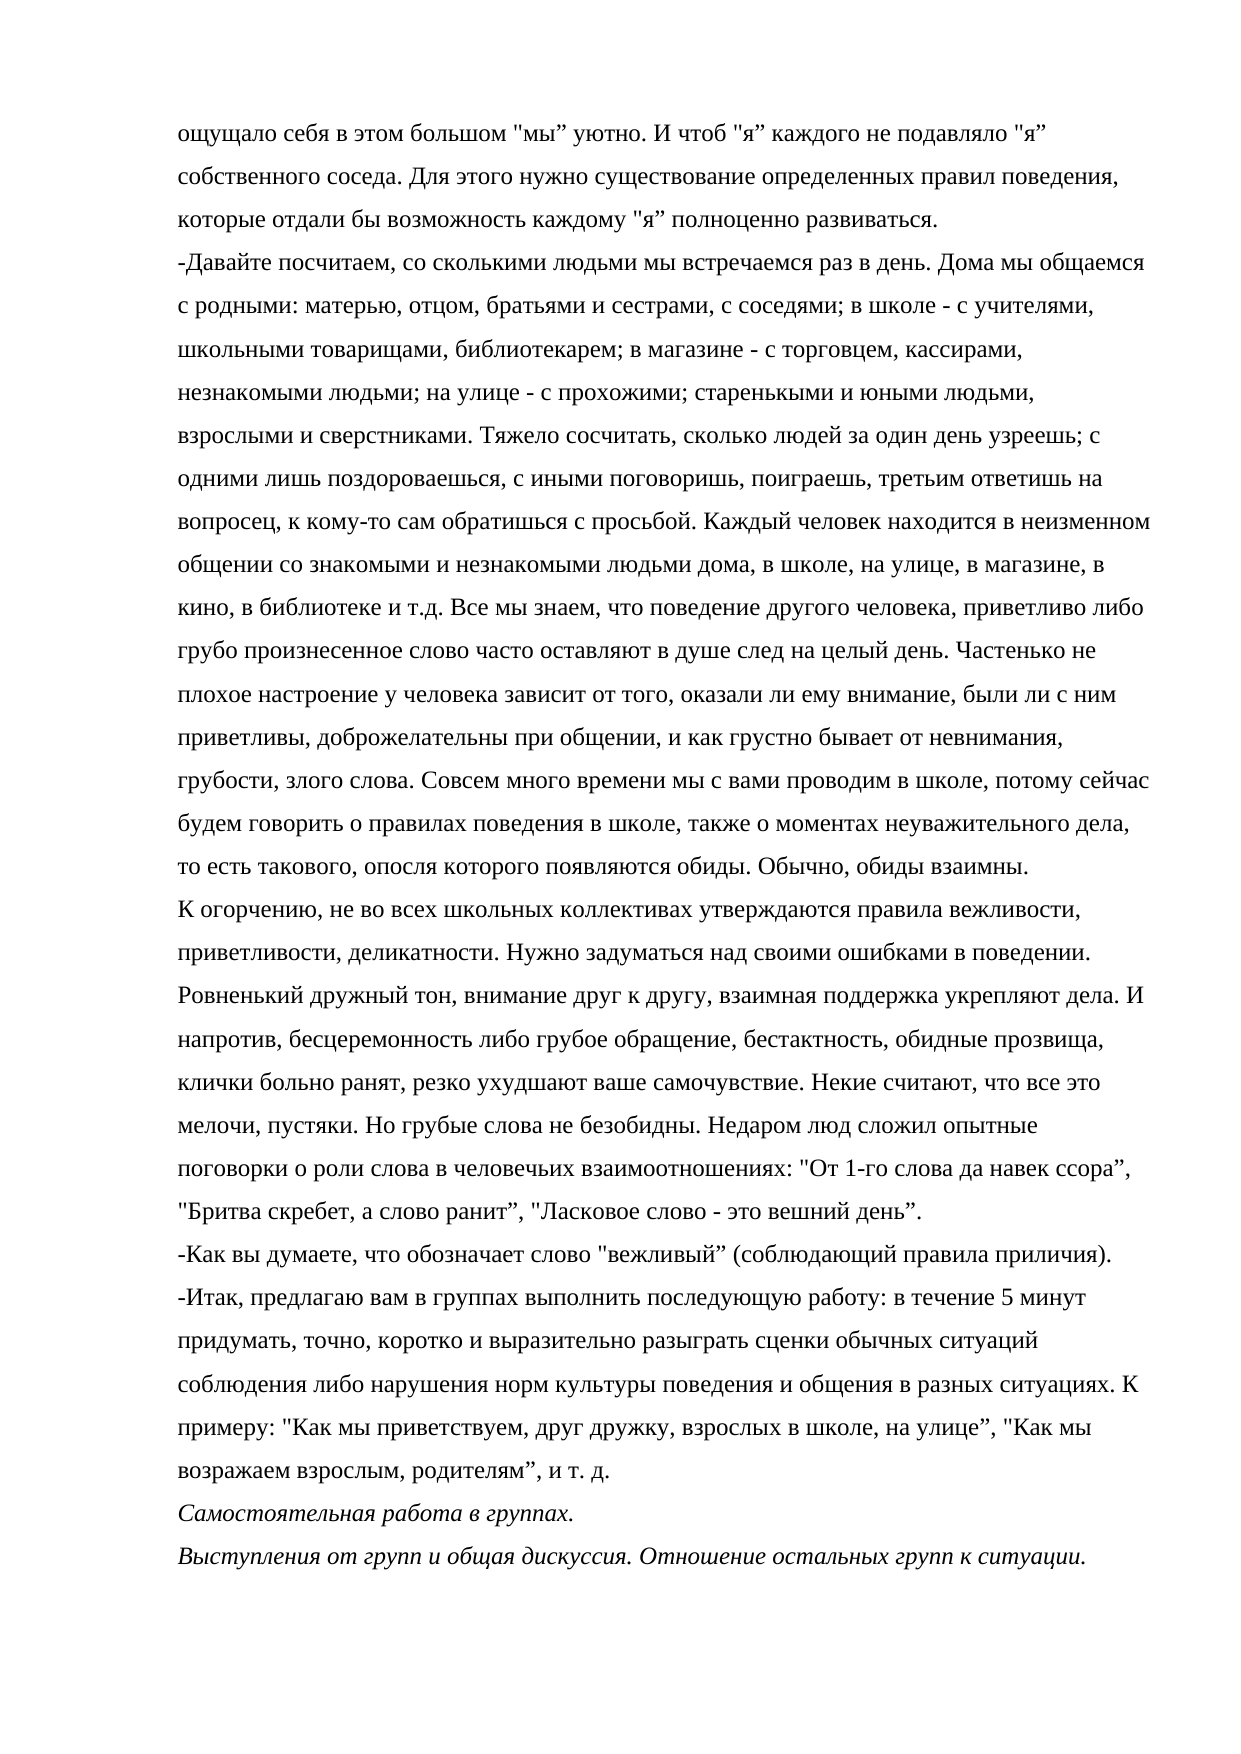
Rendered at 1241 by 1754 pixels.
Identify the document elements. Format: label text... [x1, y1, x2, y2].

text К огорчению, не во всех школьных коллективах утверждаются правила вежливости, приветливости, деликатности. Нужно задуматься над своими ошибками в поведении. Ровненький дружный тон, внимание друг к другу, взаимная поддержка укрепляют дела. И напротив, бесцеремонность либо грубое обращение, бестактность, обидные прозвища, клички больно ранят, резко ухудшают ваше самочувствие. Некие считают, что все это мелочи, пустяки. Но грубые слова не безобидны. Недаром люд сложил опытные поговорки о роли слова в человечьих взаимоотношениях: "От 1-го слова да навек ссора”, "Бритва скребет, а слово ранит”, "Ласковое слово - это вешний день”. [177, 894, 1152, 1225]
text -Как вы думаете, что обозначает слово "вежливый” (соблюдающий правила приличия). [177, 1239, 1152, 1268]
text -Давайте посчитаем, со сколькими людьми мы встречаемся раз в день. Дома мы общаемся с родными: матерью, отцом, братьями и сестрами, с соседями; в школе - с учителями, школьными товарищами, библиотекарем; в магазине - с торговцем, кассирами, незнакомыми людьми; на улице - с прохожими; старенькыми и юными людьми, взрослыми и сверстниками. Тяжело сосчитать, сколько людей за один день узреешь; с одними лишь поздороваешься, с иными поговоришь, поиграешь, третьим ответишь на вопросец, к кому-то сам обратишься с просьбой. Каждый человек находится в неизменном общении со знакомыми и незнакомыми людьми дома, в школе, на улице, в магазине, в кино, в библиотеке и т.д. Все мы знаем, что поведение другого человека, приветливо либо грубо произнесенное слово часто оставляют в душе след на целый день. Частенько не плохое настроение у человека зависит от того, оказали ли ему внимание, были ли с ним приветливы, доброжелательны при общении, и как грустно бывает от невнимания, грубости, злого слова. Совсем много времени мы с вами проводим в школе, потому сейчас будем говорить о правилах поведения в школе, также о моментах неуважительного дела, то есть такового, опосля которого появляются обиды. Обычно, обиды взаимны. [177, 247, 1152, 880]
text Выступления от групп и общая дискуссия. Отношение остальных групп к ситуации. [177, 1541, 1152, 1570]
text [177, 118, 1152, 233]
text Самостоятельная работа в группах. [177, 1498, 1152, 1527]
text -Итак, предлагаю вам в группах выполнить последующую работу: в течение 5 минут придумать, точно, коротко и выразительно разыграть сценки обычных ситуаций соблюдения либо нарушения норм культуры поведения и общения в разных ситуациях. К примеру: "Как мы приветствуем, друг дружку, взрослых в школе, на улице”, "Как мы возражаем взрослым, родителям”, и т. д. [177, 1282, 1152, 1484]
